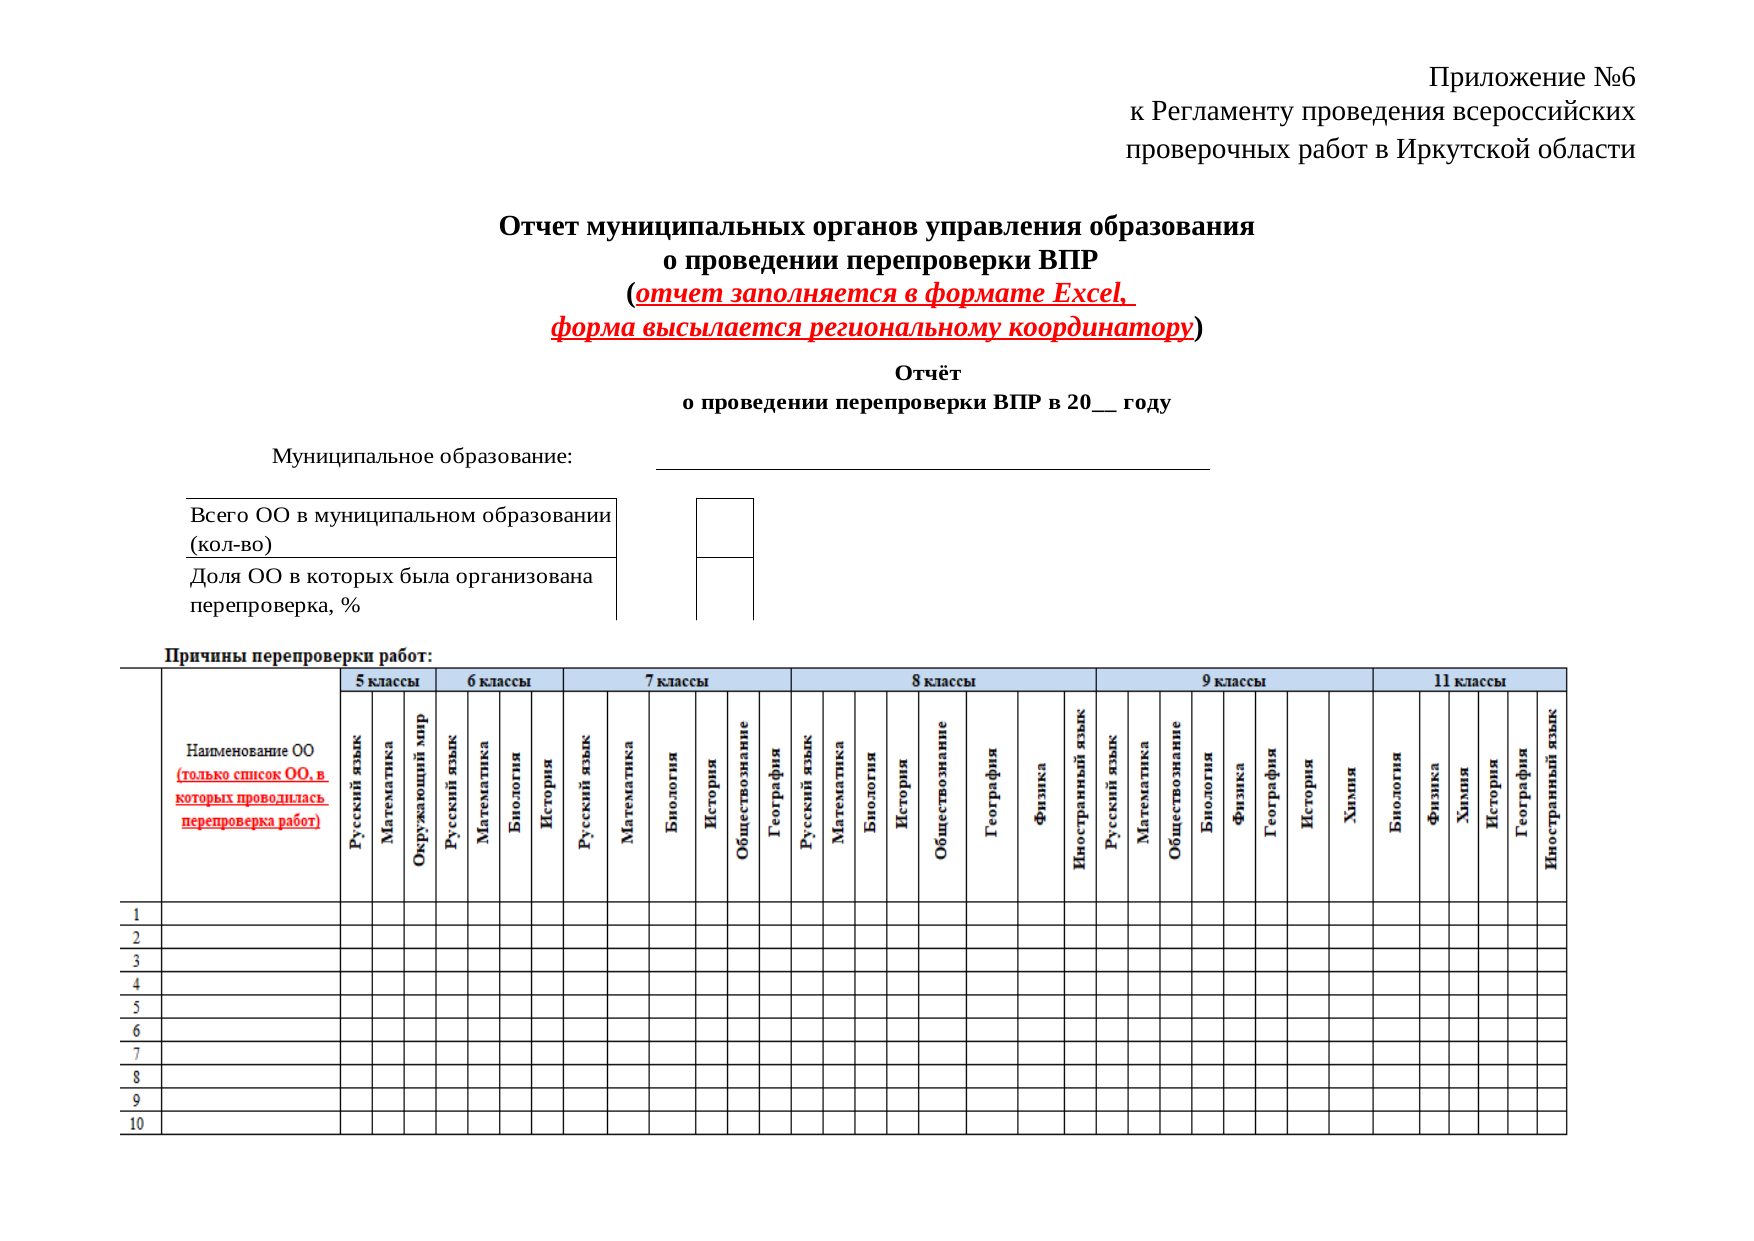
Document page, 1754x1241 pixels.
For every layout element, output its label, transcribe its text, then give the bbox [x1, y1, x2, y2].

picture [120, 636, 1579, 1146]
text о проведении перепроверки ВПР [118, 242, 1636, 275]
text Отчет муниципальных органов управления образования [118, 208, 1636, 242]
text Приложение №6 [118, 59, 1636, 93]
text форма высылается региональному координатору) [118, 309, 1636, 342]
text к Регламенту проведения всероссийских [118, 93, 1636, 126]
text проверочных работ в Иркутской области [118, 131, 1636, 165]
text (отчет заполняется в формате Excel, [118, 275, 1636, 309]
